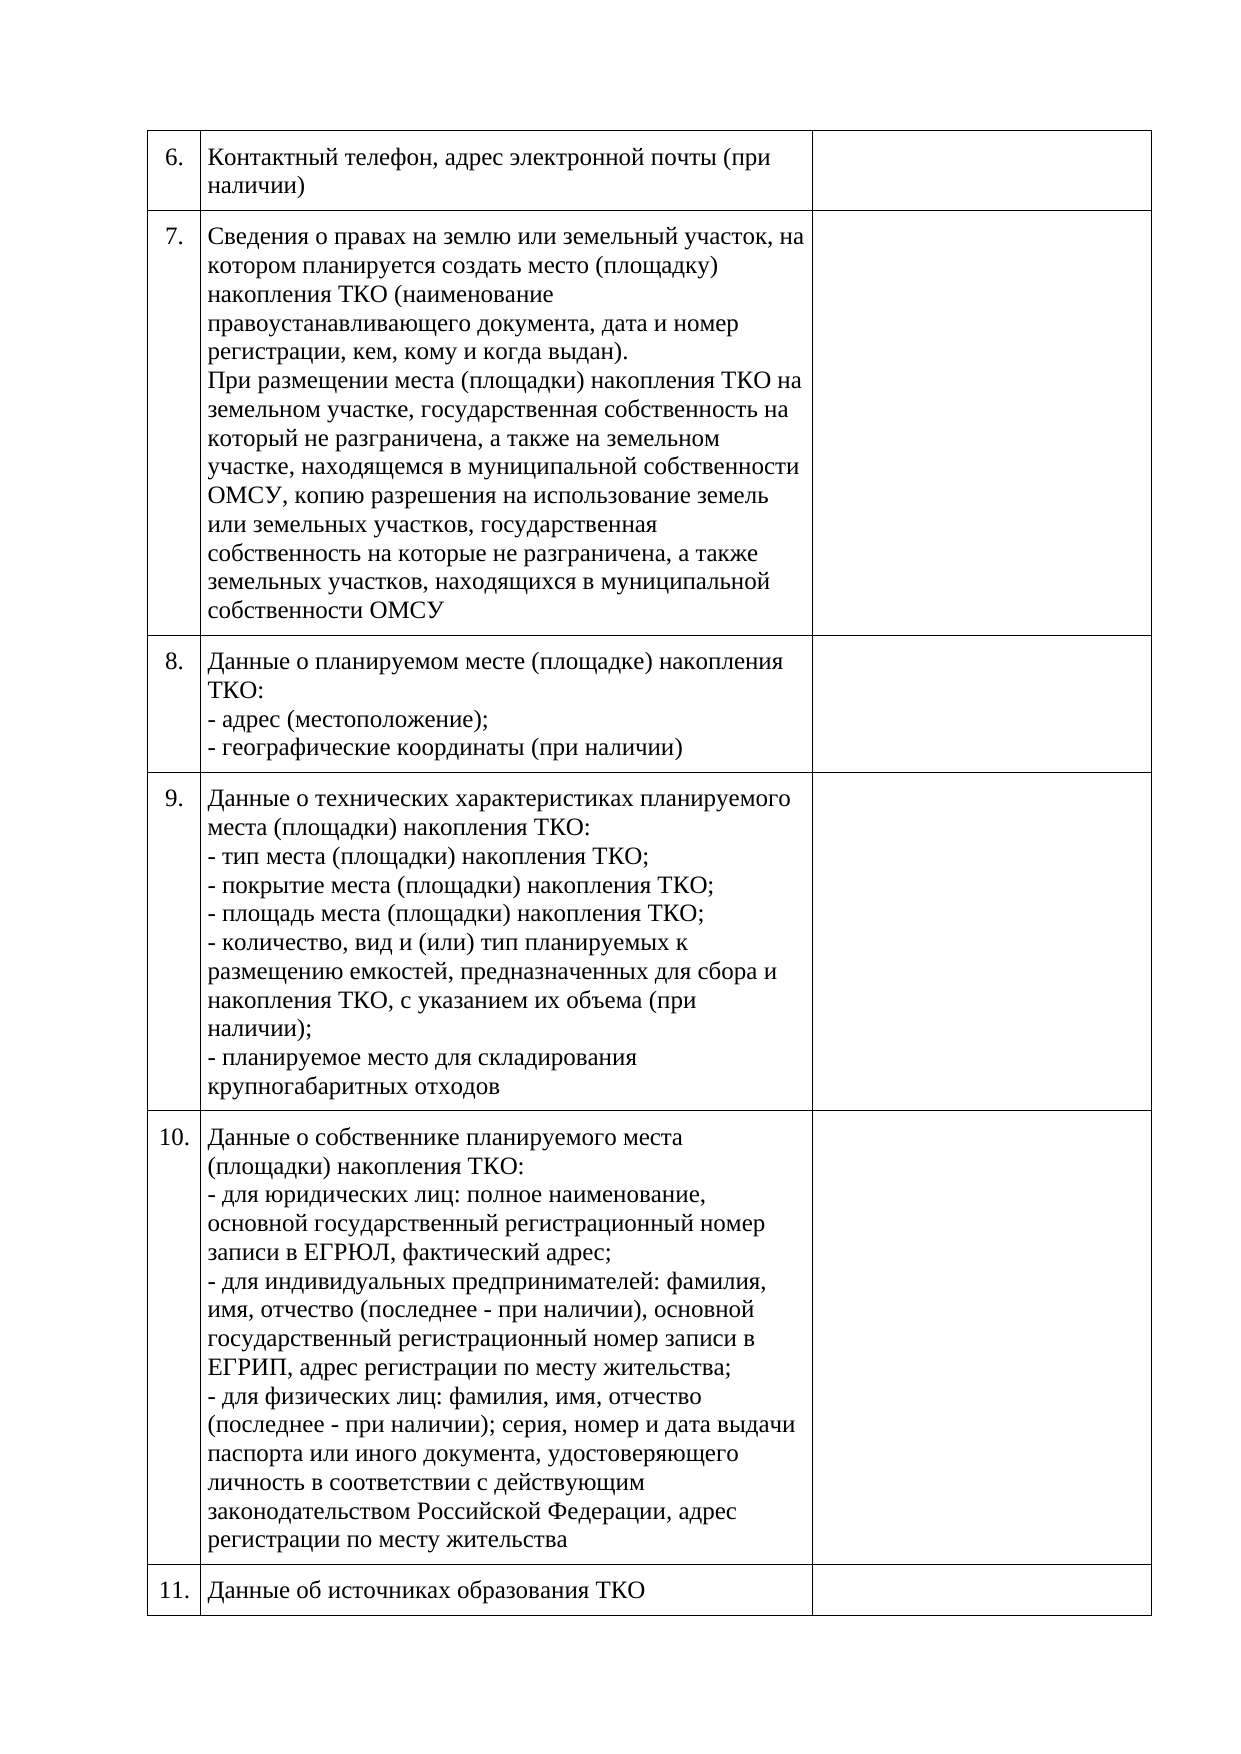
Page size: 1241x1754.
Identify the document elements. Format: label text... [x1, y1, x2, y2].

table_cell 8. [148, 636, 200, 772]
table_cell Данные о собственнике планируемого места (площадки) накопления ТКО: - для юридических лиц: полное наименование, основной государственный регистрационный номер записи в ЕГРЮЛ, фактический адрес; - для индивидуальных предпринимателей: фамилия, имя, отчество (последнее - при наличии), основной государственный регистрационный номер записи в ЕГРИП, адрес регистрации по месту жительства; - для физических лиц: фамилия, имя, отчество (последнее - при наличии); серия, номер и дата выдачи паспорта или иного документа, удостоверяющего личность в соответствии с действующим законодательством Российской Федерации, адрес регистрации по месту жительства [201, 1111, 812, 1564]
table_cell 9. [148, 773, 200, 1110]
table_cell Сведения о правах на землю или земельный участок, на котором планируется создать место (площадку) накопления ТКО (наименование правоустанавливающего документа, дата и номер регистрации, кем, кому и когда выдан). При размещении места (площадки) накопления ТКО на земельном участке, государственная собственность на который не разграничена, а также на земельном участке, находящемся в муниципальной собственности ОМСУ, копию разрешения на использование земель или земельных участков, государственная собственность на которые не разграничена, а также земельных участков, находящихся в муниципальной собственности ОМСУ [201, 211, 812, 634]
table_cell [813, 1111, 1151, 1564]
table_cell 11. [148, 1565, 200, 1615]
table_cell [813, 131, 1151, 210]
table_cell Данные о технических характеристиках планируемого места (площадки) накопления ТКО: - тип места (площадки) накопления ТКО; - покрытие места (площадки) накопления ТКО; - площадь места (площадки) накопления ТКО; - количество, вид и (или) тип планируемых к размещению емкостей, предназначенных для сбора и накопления ТКО, с указанием их объема (при наличии); - планируемое место для складирования крупногабаритных отходов [201, 773, 812, 1110]
table_cell Данные об источниках образования ТКО [201, 1565, 812, 1615]
table_cell [813, 211, 1151, 634]
table_cell [813, 1565, 1151, 1615]
table_cell 10. [148, 1111, 200, 1564]
table_cell Контактный телефон, адрес электронной почты (при наличии) [201, 131, 812, 210]
table_cell [813, 773, 1151, 1110]
table_cell Данные о планируемом месте (площадке) накопления ТКО: - адрес (местоположение); - географические координаты (при наличии) [201, 636, 812, 772]
table_cell 6. [148, 131, 200, 210]
table_cell 7. [148, 211, 200, 634]
table_cell [813, 636, 1151, 772]
